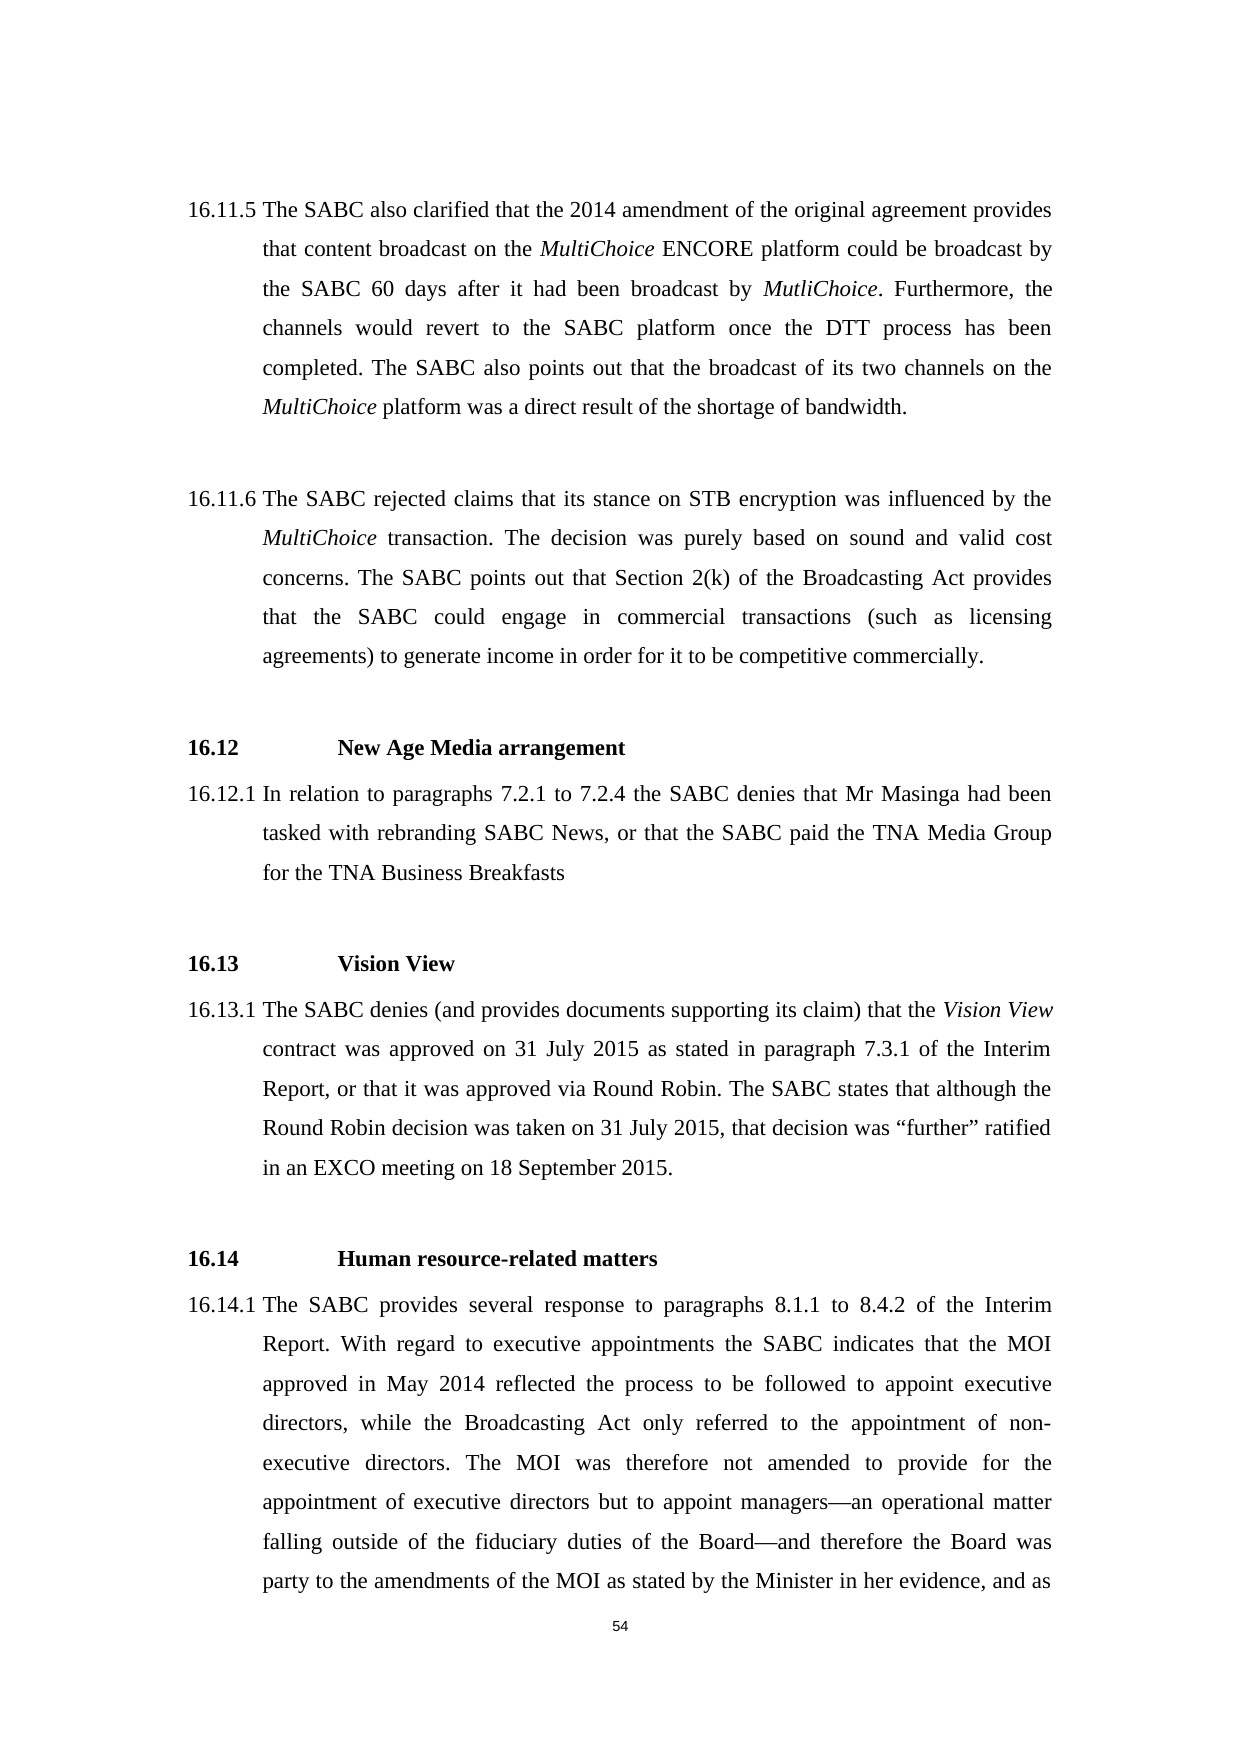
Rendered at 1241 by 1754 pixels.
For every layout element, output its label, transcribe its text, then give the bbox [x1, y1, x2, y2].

text 16.12 New Age Media arrangement [187, 734, 1053, 760]
text 16.12.1 In relation to paragraphs 7.2.1 to 7.2.4 the SABC denies that Mr Masinga had been tasked with rebranding SABC News, or that the SABC paid the TNA Media Group for the TNA Business Breakfasts [187, 780, 1053, 885]
text 16.13 Vision View [187, 950, 1053, 976]
text 16.11.5 The SABC also clarified that the 2014 amendment of the original agreement provides that content broadcast on the MultiChoice ENCORE platform could be broadcast by the SABC 60 days after it had been broadcast by MutliChoice. Furthermore, the channels would revert to the SABC platform once the DTT process has been completed. The SABC also points out that the broadcast of its two channels on the MultiChoice platform was a direct result of the shortage of bandwidth. [187, 196, 1053, 419]
text 16.14 Human resource-related matters [187, 1245, 1053, 1272]
text 16.13.1 The SABC denies (and provides documents supporting its claim) that the Vision View contract was approved on 31 July 2015 as stated in paragraph 7.3.1 of the Interim Report, or that it was approved via Round Robin. The SABC states that although the Round Robin decision was taken on 31 July 2015, that decision was “further” ratified in an EXCO meeting on 18 September 2015. [187, 996, 1053, 1180]
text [187, 1291, 1053, 1594]
text 16.11.6 The SABC rejected claims that its stance on STB encryption was influenced by the MultiChoice transaction. The decision was purely based on sound and valid cost concerns. The SABC points out that Section 2(k) of the Broadcasting Act provides that the SABC could engage in commercial transactions (such as licensing agreements) to generate income in order for it to be competitive commercially. [187, 484, 1053, 669]
